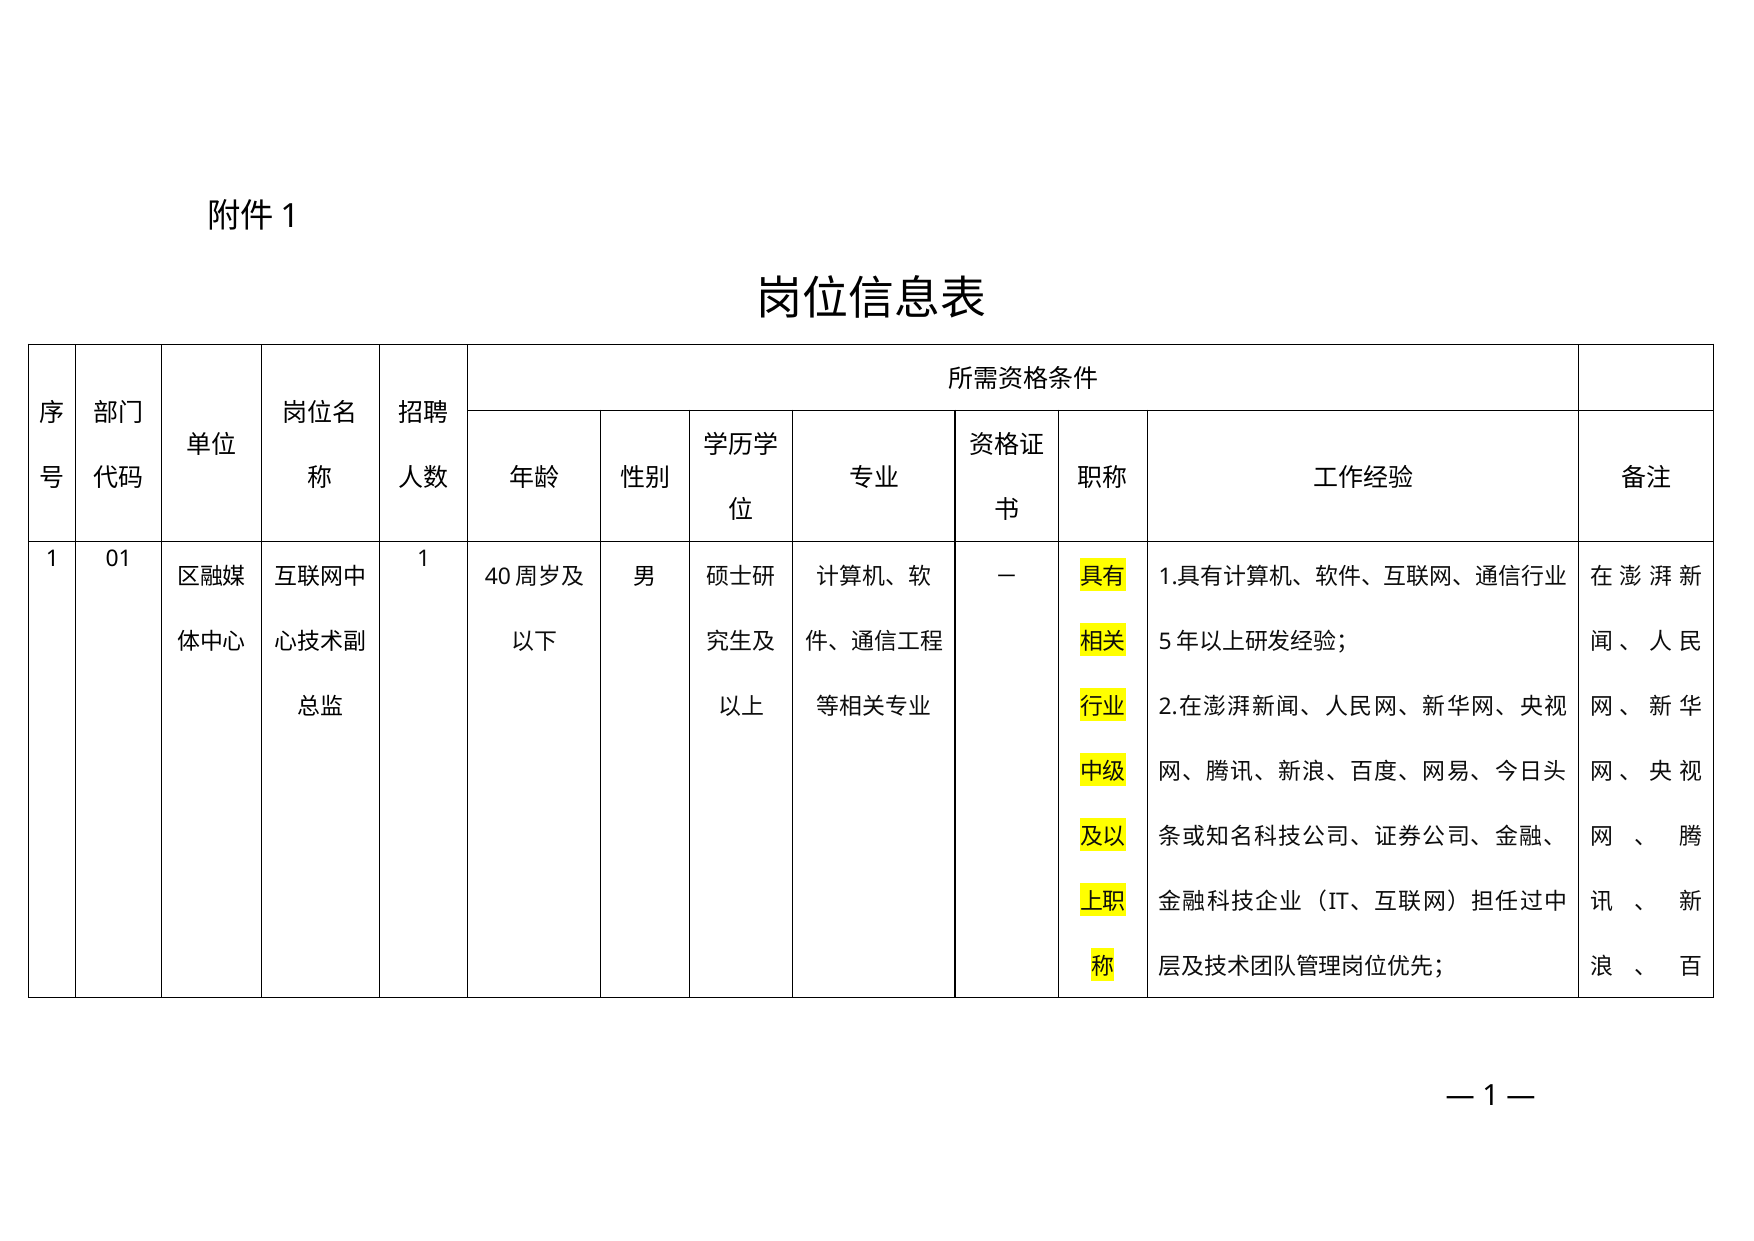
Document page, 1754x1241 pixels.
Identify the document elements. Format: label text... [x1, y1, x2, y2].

table_cell 互联网中心技术副总监 [262, 542, 379, 997]
table_cell 1 [380, 542, 467, 997]
table_cell 计算机、软件、通信工程等相关专业 [793, 542, 954, 997]
table_header 序号 [29, 345, 75, 541]
table_cell － [956, 542, 1058, 997]
table_cell 区融媒体中心 [162, 542, 261, 997]
text 岗位信息表 [207, 246, 1535, 343]
table_cell 1 [29, 542, 75, 997]
table_header 部门 代码 [76, 345, 161, 541]
table_header 所需资格条件 [468, 345, 1578, 409]
table_header 岗位名称 [262, 345, 379, 541]
table_cell 工作经验 [1148, 411, 1578, 541]
table_cell 01 [76, 542, 161, 997]
table_cell 男 [601, 542, 689, 997]
table_cell 性别 [601, 411, 689, 541]
table_header 招聘人数 [380, 345, 467, 541]
text 附件1 [207, 181, 1535, 246]
table_header 单位 [162, 345, 261, 541]
table_cell 资格证书 [956, 411, 1058, 541]
table_cell 40周岁及以下 [468, 542, 600, 997]
table_cell 专业 [793, 411, 954, 541]
table_cell 具有相关行业中级及以上职称 [1059, 542, 1147, 997]
table_cell 职称 [1059, 411, 1147, 541]
table_cell 备注 [1579, 411, 1713, 541]
table_cell 硕士研究生及以上 [690, 542, 792, 997]
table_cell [1579, 542, 1713, 997]
table_cell 年龄 [468, 411, 600, 541]
table_cell 学历学位 [690, 411, 792, 541]
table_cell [1148, 542, 1578, 997]
table_header [1579, 345, 1713, 409]
